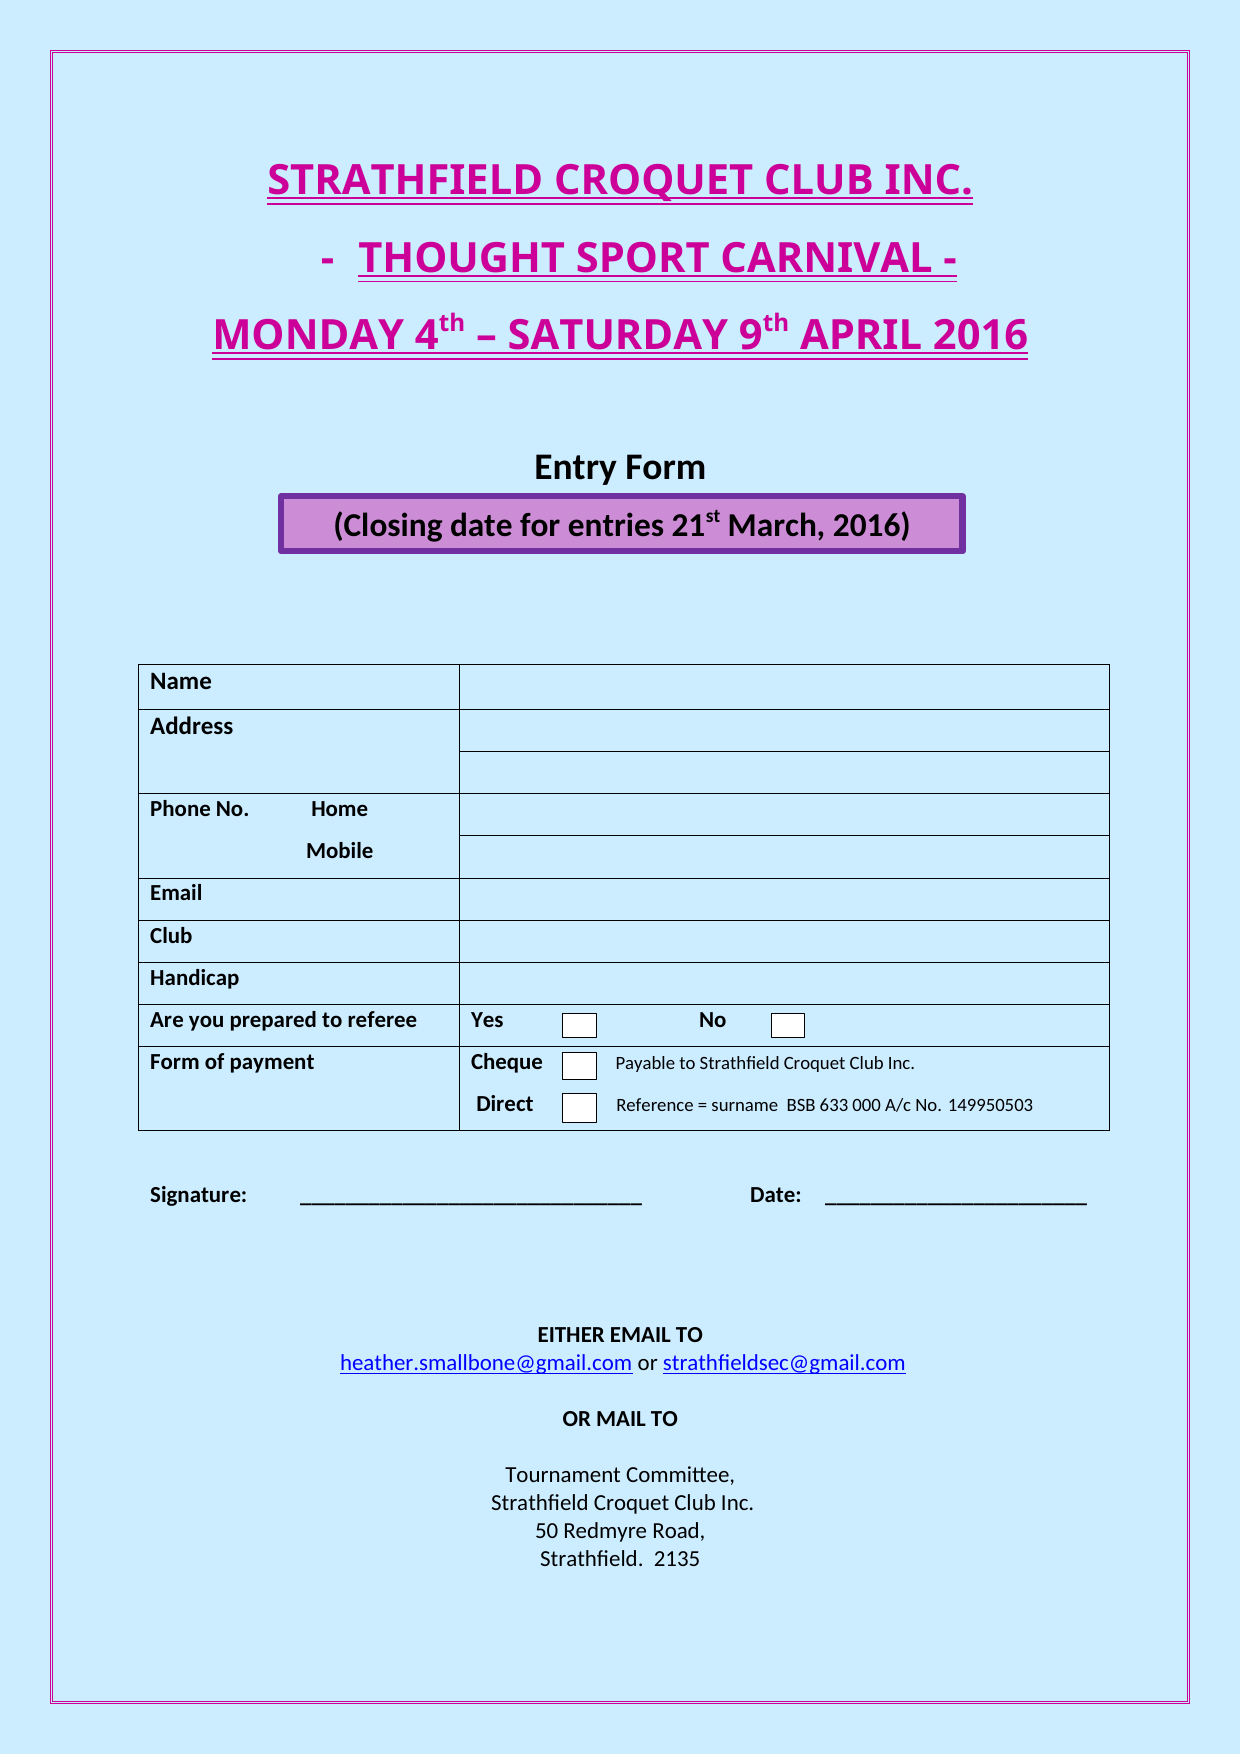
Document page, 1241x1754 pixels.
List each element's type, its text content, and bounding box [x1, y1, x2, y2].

text Strathfield Croquet Club Inc. [150, 1488, 1090, 1517]
text heather.smallbone@gmail.com or strathfieldsec@gmail.com [150, 1348, 1090, 1376]
table_cell [460, 752, 1109, 793]
table_cell Yes No [460, 1005, 1109, 1046]
text MONDAY 4th – SATURDAY 9th APRIL 2016 [150, 305, 1090, 362]
table_cell [460, 963, 1109, 1004]
table_cell Form of payment [139, 1047, 459, 1130]
text Strathfield. 2135 [150, 1544, 1090, 1573]
table_cell Club [139, 921, 459, 962]
table_cell [460, 710, 1109, 751]
table_cell Are you prepared to referee [139, 1005, 459, 1046]
table_cell Email [139, 879, 459, 920]
table_cell Handicap [139, 963, 459, 1004]
table_cell [460, 794, 1109, 835]
text OR MAIL TO [150, 1404, 1090, 1432]
table_cell [460, 836, 1109, 877]
text Signature: ______________________________ Date: _______________________ [150, 1180, 1090, 1208]
table_header Name [139, 665, 459, 709]
text EITHER EMAIL TO [150, 1320, 1090, 1348]
text STRATHFIELD CROQUET CLUB INC. [150, 150, 1090, 207]
table_cell Phone No. Home Mobile [139, 794, 459, 877]
table_header [460, 665, 1109, 709]
table_cell [460, 921, 1109, 962]
table_cell Address [139, 710, 459, 793]
text Tournament Committee, [150, 1461, 1090, 1488]
table_cell [460, 879, 1109, 920]
list THOUGHT SPORT CARNIVAL - [187, 228, 1090, 284]
text 50 Redmyre Road, [150, 1517, 1090, 1544]
text Entry Form [150, 443, 1090, 489]
table_cell Cheque Payable to Strathfield Croquet Club Inc. Direct Reference = surname BSB 633 000 A/c No. 149950503 [460, 1047, 1109, 1130]
